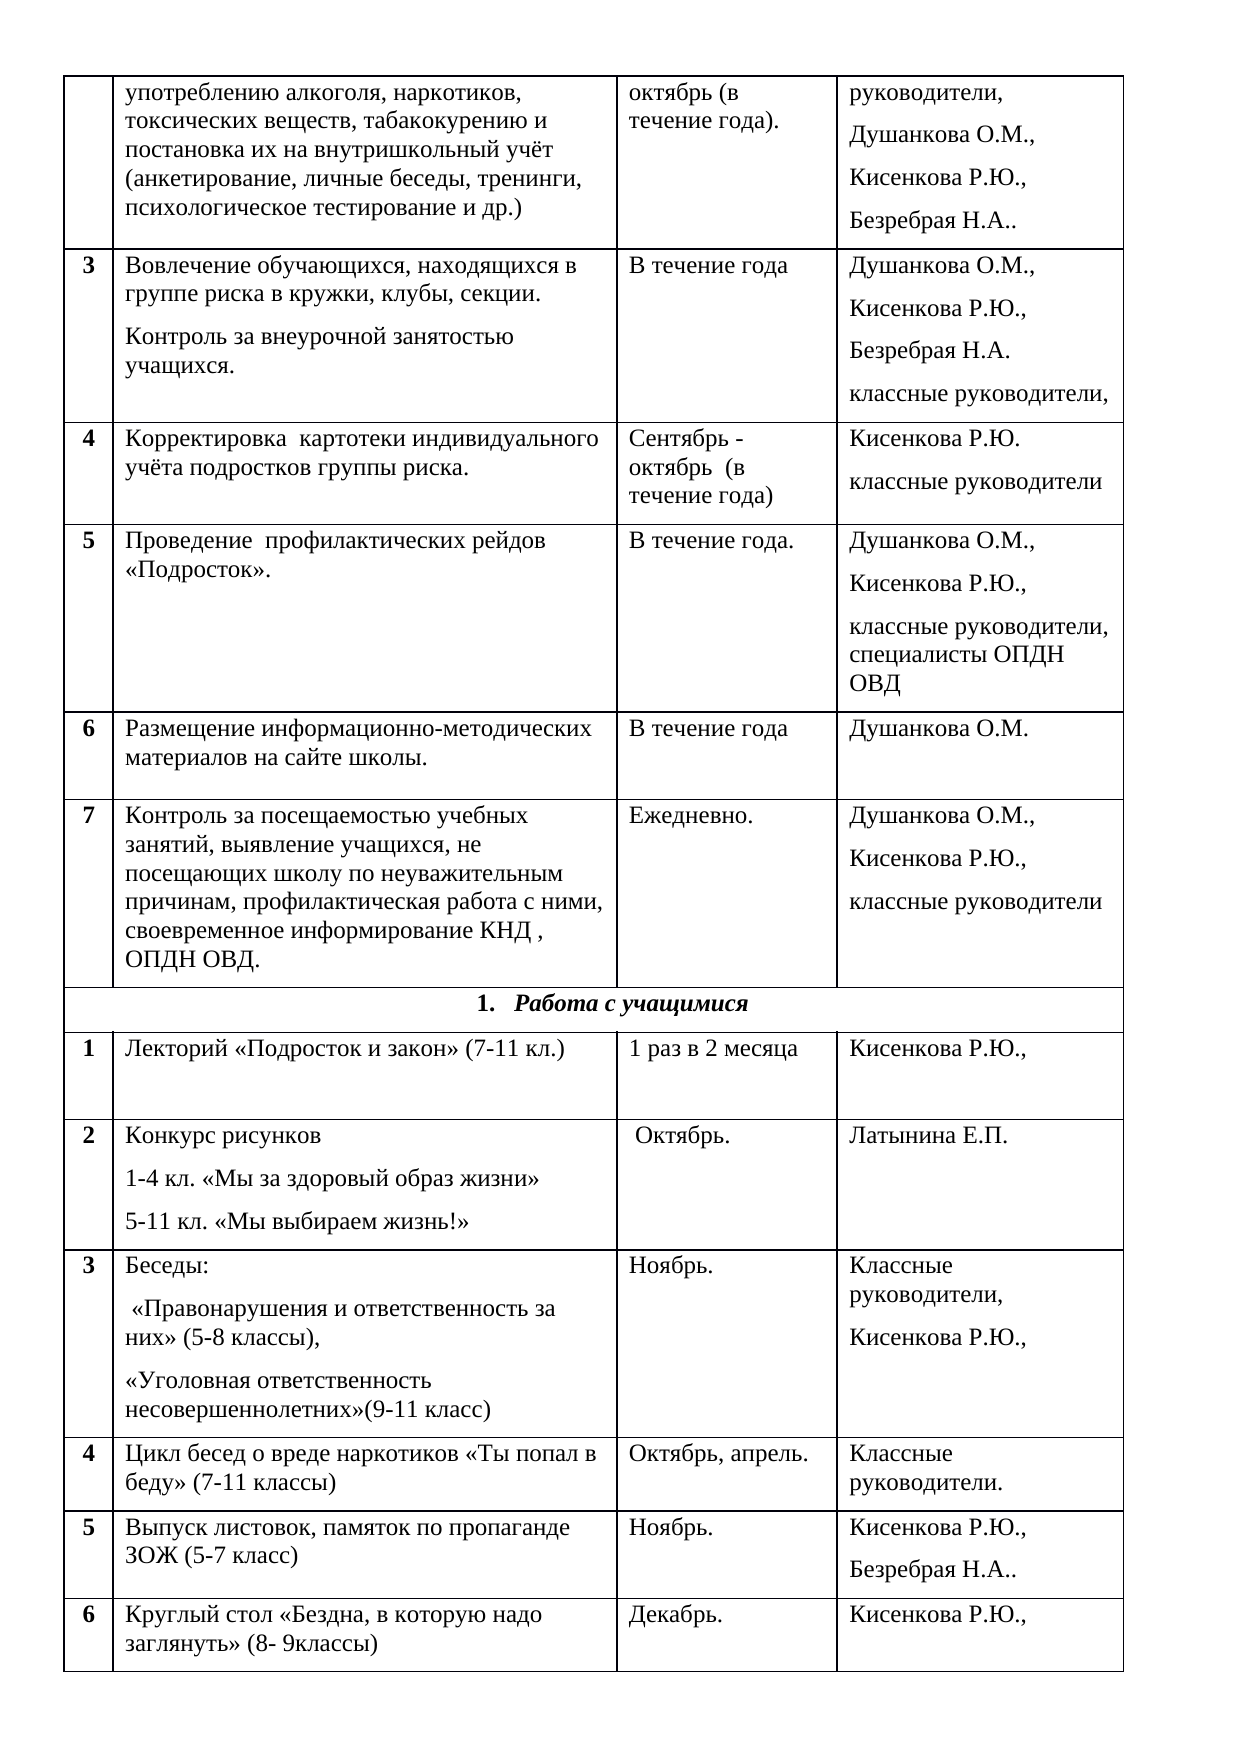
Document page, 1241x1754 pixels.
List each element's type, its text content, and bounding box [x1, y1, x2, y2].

table_cell Душанкова О.М., Кисенкова Р.Ю., Безребрая Н.А. классные руководители, [838, 250, 1123, 421]
table_cell Классные руководители. [838, 1438, 1123, 1510]
table_cell Конкурс рисунков 1-4 кл. «Мы за здоровый образ жизни» 5-11 кл. «Мы выбираем жизнь!» [114, 1120, 616, 1249]
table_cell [114, 1599, 616, 1671]
table_cell 6 [65, 1599, 112, 1671]
table_cell Классные руководители, Кисенкова Р.Ю., [838, 1251, 1123, 1437]
table_cell Контроль за посещаемостью учебных занятий, выявление учащихся, не посещающих школу по неуважительным причинам, профилактическая работа с ними, своевременное информирование КНД , ОПДН ОВД. [114, 800, 616, 987]
table_cell Душанкова О.М., Кисенкова Р.Ю., классные руководители [838, 800, 1123, 987]
table_cell Корректировка картотеки индивидуального учёта подростков группы риска. [114, 423, 616, 523]
table_cell В течение года [618, 713, 836, 799]
table_cell Ноябрь. [618, 1512, 836, 1597]
table_cell 2 [65, 1120, 112, 1249]
table_cell Ежедневно. [618, 800, 836, 987]
table_cell Беседы: «Правонарушения и ответственность за них» (5-8 классы), «Уголовная ответственность несовершеннолетних»(9-11 класс) [114, 1251, 616, 1437]
table_cell 5 [65, 1512, 112, 1597]
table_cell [838, 77, 1123, 248]
table_cell 1 [65, 1033, 112, 1119]
table_cell Кисенкова Р.Ю. классные руководители [838, 423, 1123, 523]
table_cell Душанкова О.М., Кисенкова Р.Ю., классные руководители, специалисты ОПДН ОВД [838, 525, 1123, 711]
table_cell 6 [65, 713, 112, 799]
table_cell Сентябрь -октябрь (в течение года) [618, 423, 836, 523]
table_cell В течение года [618, 250, 836, 421]
table_cell 5 [65, 525, 112, 711]
table_cell Кисенкова Р.Ю., [838, 1033, 1123, 1119]
table_cell Латынина Е.П. [838, 1120, 1123, 1249]
table_cell 3 [65, 250, 112, 421]
table_cell Выпуск листовок, памяток по пропаганде ЗОЖ (5-7 класс) [114, 1512, 616, 1597]
table_cell 2 [65, 77, 112, 248]
table_cell 4 [65, 423, 112, 523]
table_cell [618, 77, 836, 248]
table_cell 4 [65, 1438, 112, 1510]
table_cell 7 [65, 800, 112, 987]
table_cell Лекторий «Подросток и закон» (7-11 кл.) [114, 1033, 616, 1119]
table_cell Ноябрь. [618, 1251, 836, 1437]
table_cell Размещение информационно-методических материалов на сайте школы. [114, 713, 616, 799]
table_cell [838, 1599, 1123, 1671]
table_cell Душанкова О.М. [838, 713, 1123, 799]
table_cell Цикл бесед о вреде наркотиков «Ты попал в беду» (7-11 классы) [114, 1438, 616, 1510]
table_cell 1 раз в 2 месяца [618, 1033, 836, 1119]
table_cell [114, 77, 616, 248]
table_cell Работа с учащимися [65, 988, 1123, 1031]
table_cell Проведение профилактических рейдов «Подросток». [114, 525, 616, 711]
table_cell Октябрь, апрель. [618, 1438, 836, 1510]
table_cell В течение года. [618, 525, 836, 711]
table_cell 3 [65, 1251, 112, 1437]
table_cell Октябрь. [618, 1120, 836, 1249]
table_cell Кисенкова Р.Ю., Безребрая Н.А.. [838, 1512, 1123, 1597]
table_cell Вовлечение обучающихся, находящихся в группе риска в кружки, клубы, секции. Контроль за внеурочной занятостью учащихся. [114, 250, 616, 421]
table_cell Декабрь. [618, 1599, 836, 1671]
